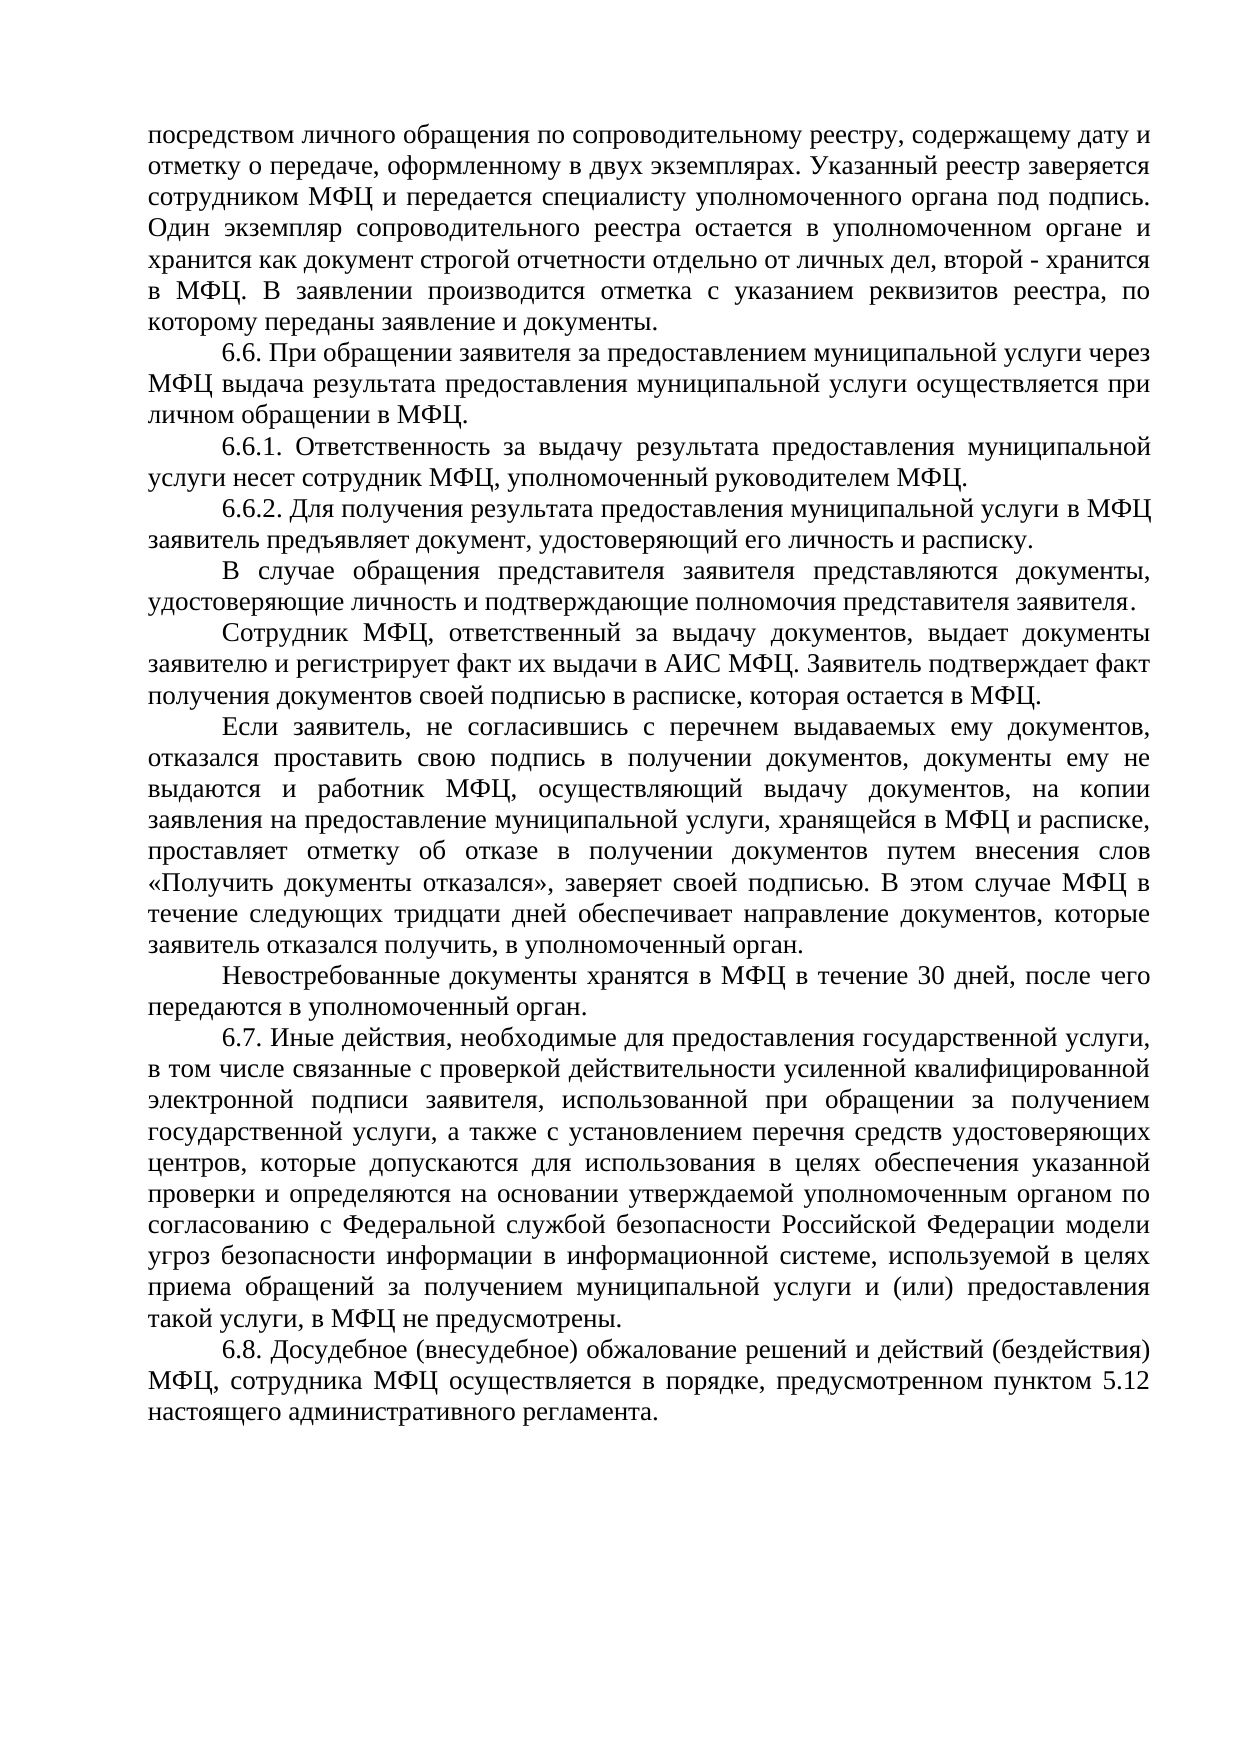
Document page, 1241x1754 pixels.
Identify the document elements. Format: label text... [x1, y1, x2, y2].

text 6.6. При обращении заявителя за предоставлением муниципальной услуги через МФЦ выдача результата предоставления муниципальной услуги осуществляется при личном обращении в МФЦ. [148, 336, 1152, 429]
text В случае обращения представителя заявителя представляются документы, удостоверяющие личность и подтверждающие полномочия представителя заявителя. [148, 554, 1152, 616]
text Невостребованные документы хранятся в МФЦ в течение 30 дней, после чего передаются в уполномоченный орган. [148, 959, 1152, 1021]
text 6.7. Иные действия, необходимые для предоставления государственной услуги, в том числе связанные с проверкой действительности усиленной квалифицированной электронной подписи заявителя, использованной при обращении за получением государственной услуги, а также с установлением перечня средств удостоверяющих центров, которые допускаются для использования в целях обеспечения указанной проверки и определяются на основании утверждаемой уполномоченным органом по согласованию с Федеральной службой безопасности Российской Федерации модели угроз безопасности информации в информационной системе, используемой в целях приема обращений за получением муниципальной услуги и (или) предоставления такой услуги, в МФЦ не предусмотрены. [148, 1021, 1152, 1333]
text 6.6.2. Для получения результата предоставления муниципальной услуги в МФЦ заявитель предъявляет документ, удостоверяющий его личность и расписку. [148, 492, 1152, 554]
text 6.8. Досудебное (внесудебное) обжалование решений и действий (бездействия) МФЦ, сотрудника МФЦ осуществляется в порядке, предусмотренном пунктом 5.12 настоящего административного регламента. [148, 1333, 1152, 1426]
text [148, 118, 1152, 336]
text Если заявитель, не согласившись с перечнем выдаваемых ему документов, отказался проставить свою подпись в получении документов, документы ему не выдаются и работник МФЦ, осуществляющий выдачу документов, на копии заявления на предоставление муниципальной услуги, хранящейся в МФЦ и расписке, проставляет отметку об отказе в получении документов путем внесения слов «Получить документы отказался», заверяет своей подписью. В этом случае МФЦ в течение следующих тридцати дней обеспечивает направление документов, которые заявитель отказался получить, в уполномоченный орган. [148, 710, 1152, 959]
text 6.6.1. Ответственность за выдачу результата предоставления муниципальной услуги несет сотрудник МФЦ, уполномоченный руководителем МФЦ. [148, 429, 1152, 492]
text Сотрудник МФЦ, ответственный за выдачу документов, выдает документы заявителю и регистрирует факт их выдачи в АИС МФЦ. Заявитель подтверждает факт получения документов своей подписью в расписке, которая остается в МФЦ. [148, 616, 1152, 710]
